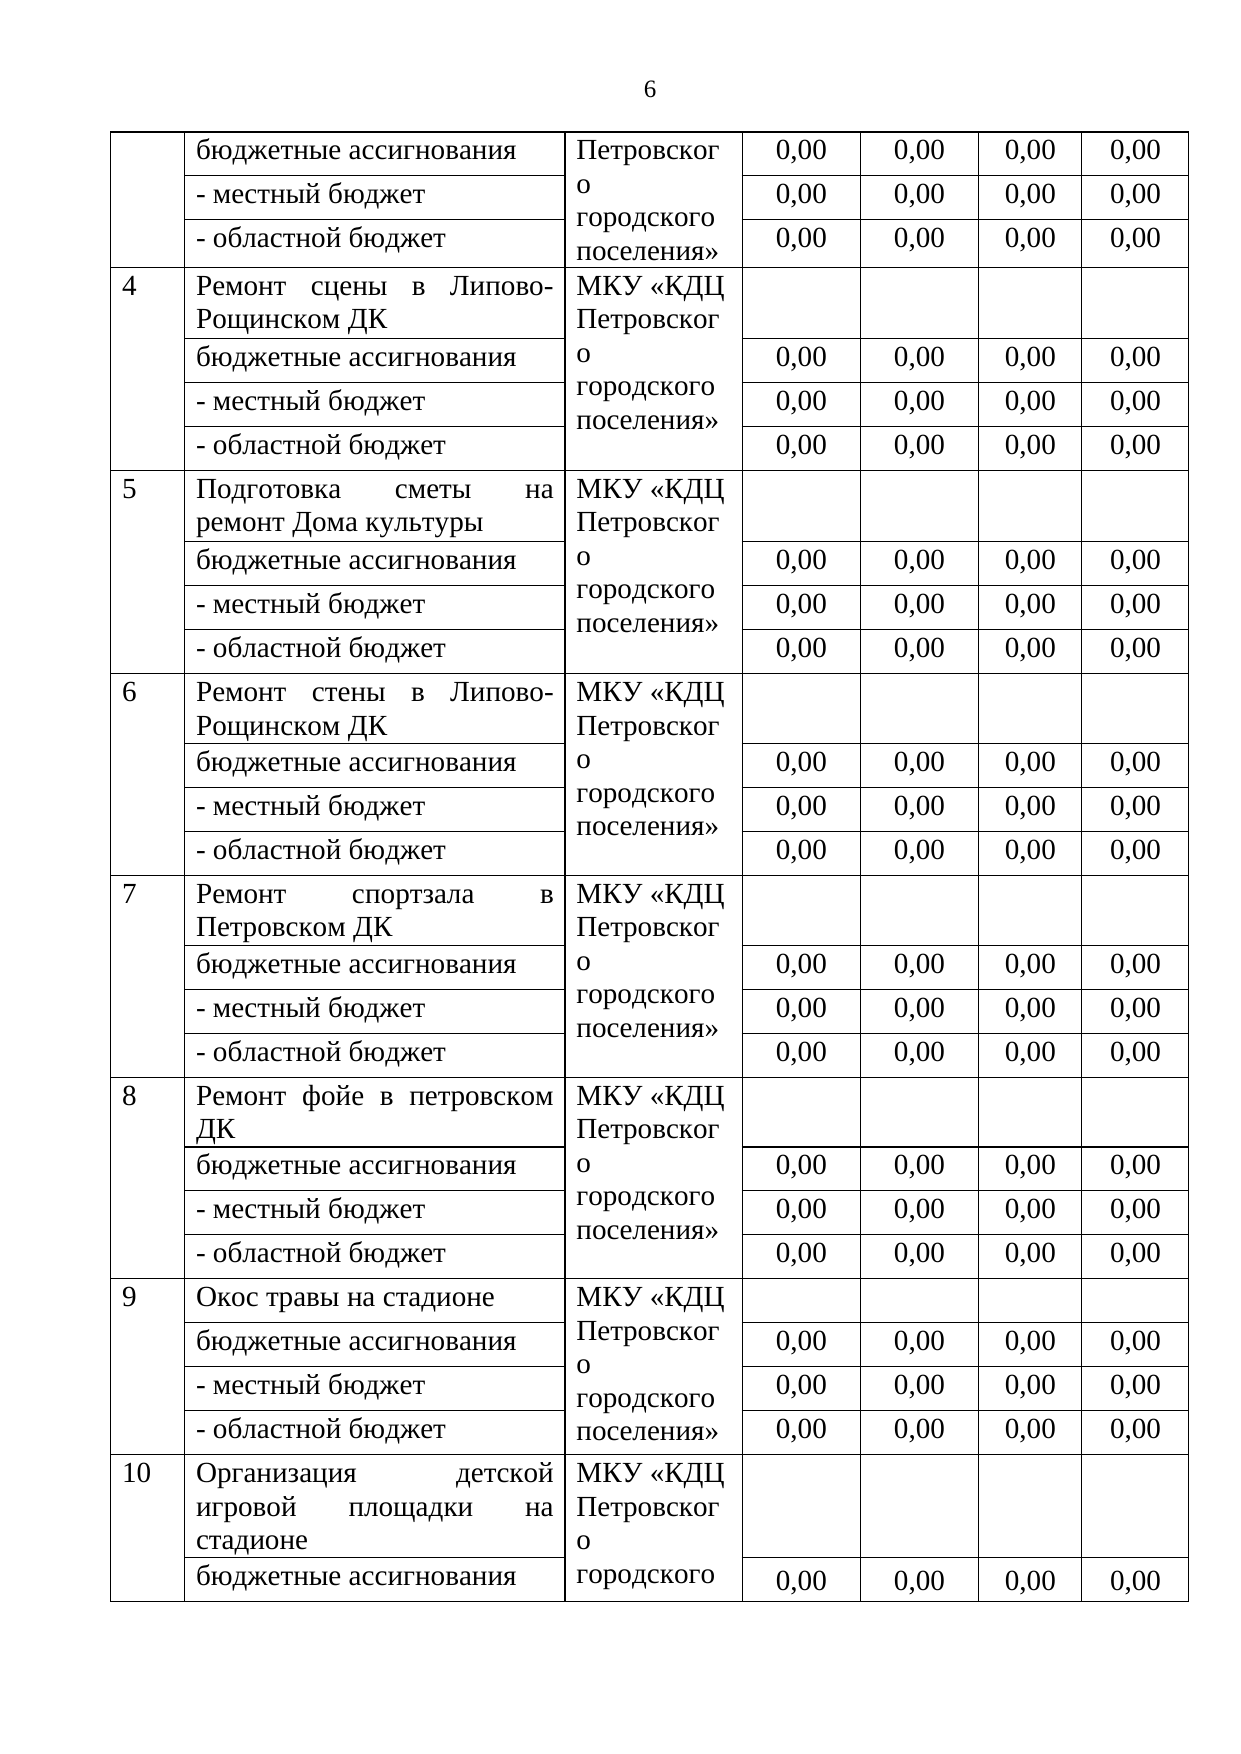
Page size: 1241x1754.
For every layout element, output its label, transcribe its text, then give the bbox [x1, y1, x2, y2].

table_cell [1082, 674, 1188, 743]
table_cell 0,00 [743, 383, 860, 426]
table_cell 0,00 [743, 1191, 860, 1234]
table_cell 0,00 [743, 1367, 860, 1410]
table_cell 0,00 [1082, 1235, 1188, 1278]
table_cell 0,00 [743, 1148, 860, 1190]
table_cell бюджетные ассигнования [185, 542, 564, 585]
table_cell 0,00 [979, 586, 1081, 629]
table_cell 0,00 [743, 427, 860, 470]
table_cell 0,00 [861, 339, 978, 382]
table_cell 6 [111, 674, 184, 875]
table_cell Ремонт фойе в петровском ДК [185, 1078, 564, 1146]
table_cell [979, 268, 1081, 338]
table_cell 0,00 [979, 1235, 1081, 1278]
table_cell 0,00 [861, 1148, 978, 1190]
table_cell [979, 1279, 1081, 1322]
table_cell 0,00 [861, 990, 978, 1033]
table_cell [979, 1455, 1081, 1557]
table_cell 3 [111, 133, 184, 267]
table_cell 0,00 [1082, 133, 1188, 175]
table_cell 0,00 [861, 832, 978, 875]
table_cell 0,00 [861, 946, 978, 989]
table_cell 0,00 [1082, 383, 1188, 426]
table_cell 0,00 [1082, 1558, 1188, 1601]
table_cell 0,00 [861, 220, 978, 267]
table_cell [1082, 1455, 1188, 1557]
table_cell бюджетные ассигнования [185, 1148, 564, 1190]
table_cell 0,00 [861, 133, 978, 175]
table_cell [566, 133, 742, 267]
table_cell 0,00 [861, 1411, 978, 1454]
table_cell 0,00 [979, 1034, 1081, 1077]
table_cell - областной бюджет [185, 1235, 564, 1278]
table_cell 0,00 [979, 990, 1081, 1033]
table_cell 0,00 [979, 1191, 1081, 1234]
table_cell 0,00 [979, 133, 1081, 175]
table_cell - местный бюджет [185, 1367, 564, 1410]
table_cell - местный бюджет [185, 383, 564, 426]
table_cell 0,00 [979, 1558, 1081, 1601]
table_cell [1082, 268, 1188, 338]
table_cell 0,00 [861, 1323, 978, 1366]
table_cell 0,00 [743, 744, 860, 787]
table_cell 0,00 [979, 1367, 1081, 1410]
table_cell 0,00 [743, 542, 860, 585]
table_cell 0,00 [861, 427, 978, 470]
table_cell бюджетные ассигнования [185, 946, 564, 989]
table_cell 0,00 [979, 339, 1081, 382]
table_cell - областной бюджет [185, 427, 564, 470]
table_cell Окос травы на стадионе [185, 1279, 564, 1322]
table_cell 0,00 [1082, 1034, 1188, 1077]
table_cell 10 [111, 1455, 184, 1601]
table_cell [566, 268, 742, 470]
table_cell 0,00 [743, 946, 860, 989]
table_cell 0,00 [861, 1367, 978, 1410]
table_cell 0,00 [861, 1034, 978, 1077]
table_cell 0,00 [979, 542, 1081, 585]
table_cell 0,00 [979, 176, 1081, 219]
table_cell [861, 1455, 978, 1557]
table_cell МКУ «КДЦ Петровского городского поселения» [566, 471, 742, 673]
table_cell [861, 1279, 978, 1322]
table_cell [979, 674, 1081, 743]
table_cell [566, 1279, 742, 1454]
table_cell Ремонт сцены в Липово-Рощинском ДК [185, 268, 564, 338]
table_cell 0,00 [861, 1558, 978, 1601]
table_cell 0,00 [743, 220, 860, 267]
table_cell бюджетные ассигнования [185, 744, 564, 787]
table_cell 0,00 [743, 133, 860, 175]
table_cell 0,00 [861, 630, 978, 673]
table_cell Ремонт спортзала в Петровском ДК [185, 876, 564, 945]
table_cell 0,00 [1082, 1191, 1188, 1234]
table_cell [861, 876, 978, 945]
table_cell 0,00 [861, 383, 978, 426]
table_cell 0,00 [861, 586, 978, 629]
table_cell [979, 1078, 1081, 1146]
table_cell 0,00 [861, 1235, 978, 1278]
table_cell [743, 1078, 860, 1146]
table_cell [1082, 876, 1188, 945]
table_cell 0,00 [743, 1411, 860, 1454]
table_cell - областной бюджет [185, 1034, 564, 1077]
table_cell 0,00 [743, 990, 860, 1033]
table_cell [861, 674, 978, 743]
table_cell 0,00 [743, 630, 860, 673]
table_cell [1082, 1279, 1188, 1322]
table_cell 0,00 [1082, 586, 1188, 629]
table_cell 0,00 [979, 946, 1081, 989]
table_cell 0,00 [979, 1411, 1081, 1454]
table_cell 0,00 [743, 176, 860, 219]
table_cell бюджетные ассигнования [185, 1323, 564, 1366]
table_cell бюджетные ассигнования [185, 1558, 564, 1601]
table_cell 0,00 [979, 1148, 1081, 1190]
table_cell 0,00 [1082, 339, 1188, 382]
table_cell 5 [111, 471, 184, 673]
table_cell 0,00 [1082, 1411, 1188, 1454]
table_cell 0,00 [979, 744, 1081, 787]
table_cell 7 [111, 876, 184, 1077]
table_cell 0,00 [1082, 1367, 1188, 1410]
table_cell - местный бюджет [185, 586, 564, 629]
table_cell 0,00 [861, 788, 978, 831]
table_cell МКУ «КДЦ Петровского городского поселения» [566, 1078, 742, 1278]
table_cell 4 [111, 268, 184, 470]
table_cell 9 [111, 1279, 184, 1454]
table_cell [743, 471, 860, 541]
table_cell 0,00 [743, 832, 860, 875]
table_cell 0,00 [979, 383, 1081, 426]
table_cell [979, 876, 1081, 945]
table_cell 0,00 [979, 630, 1081, 673]
table_cell [743, 674, 860, 743]
table_cell 0,00 [743, 1034, 860, 1077]
table_cell 0,00 [1082, 1323, 1188, 1366]
table_cell МКУ «КДЦ Петровского городского поселения» [566, 674, 742, 875]
table_cell 8 [111, 1078, 184, 1278]
table_cell 0,00 [1082, 542, 1188, 585]
table_cell [861, 268, 978, 338]
table_cell [743, 876, 860, 945]
table_cell 0,00 [743, 586, 860, 629]
table_cell 0,00 [1082, 946, 1188, 989]
table_cell - местный бюджет [185, 788, 564, 831]
table_cell - местный бюджет [185, 990, 564, 1033]
table_cell Организация детской игровой площадки на стадионе [185, 1455, 564, 1557]
table_cell 0,00 [861, 1191, 978, 1234]
table_cell 0,00 [1082, 176, 1188, 219]
table_cell - областной бюджет [185, 1411, 564, 1454]
table_cell 0,00 [861, 744, 978, 787]
table_cell 0,00 [1082, 220, 1188, 267]
table_cell бюджетные ассигнования [185, 339, 564, 382]
table_cell [861, 1078, 978, 1146]
table_cell [861, 471, 978, 541]
table_cell [743, 1455, 860, 1557]
table_cell 0,00 [1082, 990, 1188, 1033]
table_cell 0,00 [979, 220, 1081, 267]
table_cell - областной бюджет [185, 832, 564, 875]
table_cell 0,00 [1082, 630, 1188, 673]
table_cell [1082, 471, 1188, 541]
table_cell 0,00 [979, 832, 1081, 875]
table_cell 0,00 [979, 1323, 1081, 1366]
table_cell - областной бюджет [185, 220, 564, 267]
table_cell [566, 1455, 742, 1601]
table_cell 0,00 [1082, 427, 1188, 470]
table_cell - областной бюджет [185, 630, 564, 673]
table_cell бюджетные ассигнования [185, 133, 564, 175]
table_cell [1082, 1078, 1188, 1146]
table_cell 0,00 [979, 788, 1081, 831]
table_cell 0,00 [743, 788, 860, 831]
table_cell Ремонт стены в Липово-Рощинском ДК [185, 674, 564, 743]
table_cell [743, 1279, 860, 1322]
table_cell Подготовка сметы на ремонт Дома культуры [185, 471, 564, 541]
table_cell 0,00 [1082, 832, 1188, 875]
table_cell - местный бюджет [185, 1191, 564, 1234]
table_cell 0,00 [979, 427, 1081, 470]
table_cell 0,00 [861, 176, 978, 219]
table_cell [979, 471, 1081, 541]
table_cell [743, 268, 860, 338]
table_cell 0,00 [1082, 788, 1188, 831]
table_cell 0,00 [743, 1235, 860, 1278]
table_cell 0,00 [1082, 744, 1188, 787]
table_cell 0,00 [743, 339, 860, 382]
table_cell 0,00 [861, 542, 978, 585]
table_cell - местный бюджет [185, 176, 564, 219]
table_cell 0,00 [1082, 1148, 1188, 1190]
table_cell МКУ «КДЦ Петровского городского поселения» [566, 876, 742, 1077]
table_cell 0,00 [743, 1323, 860, 1366]
table_cell 0,00 [743, 1558, 860, 1601]
